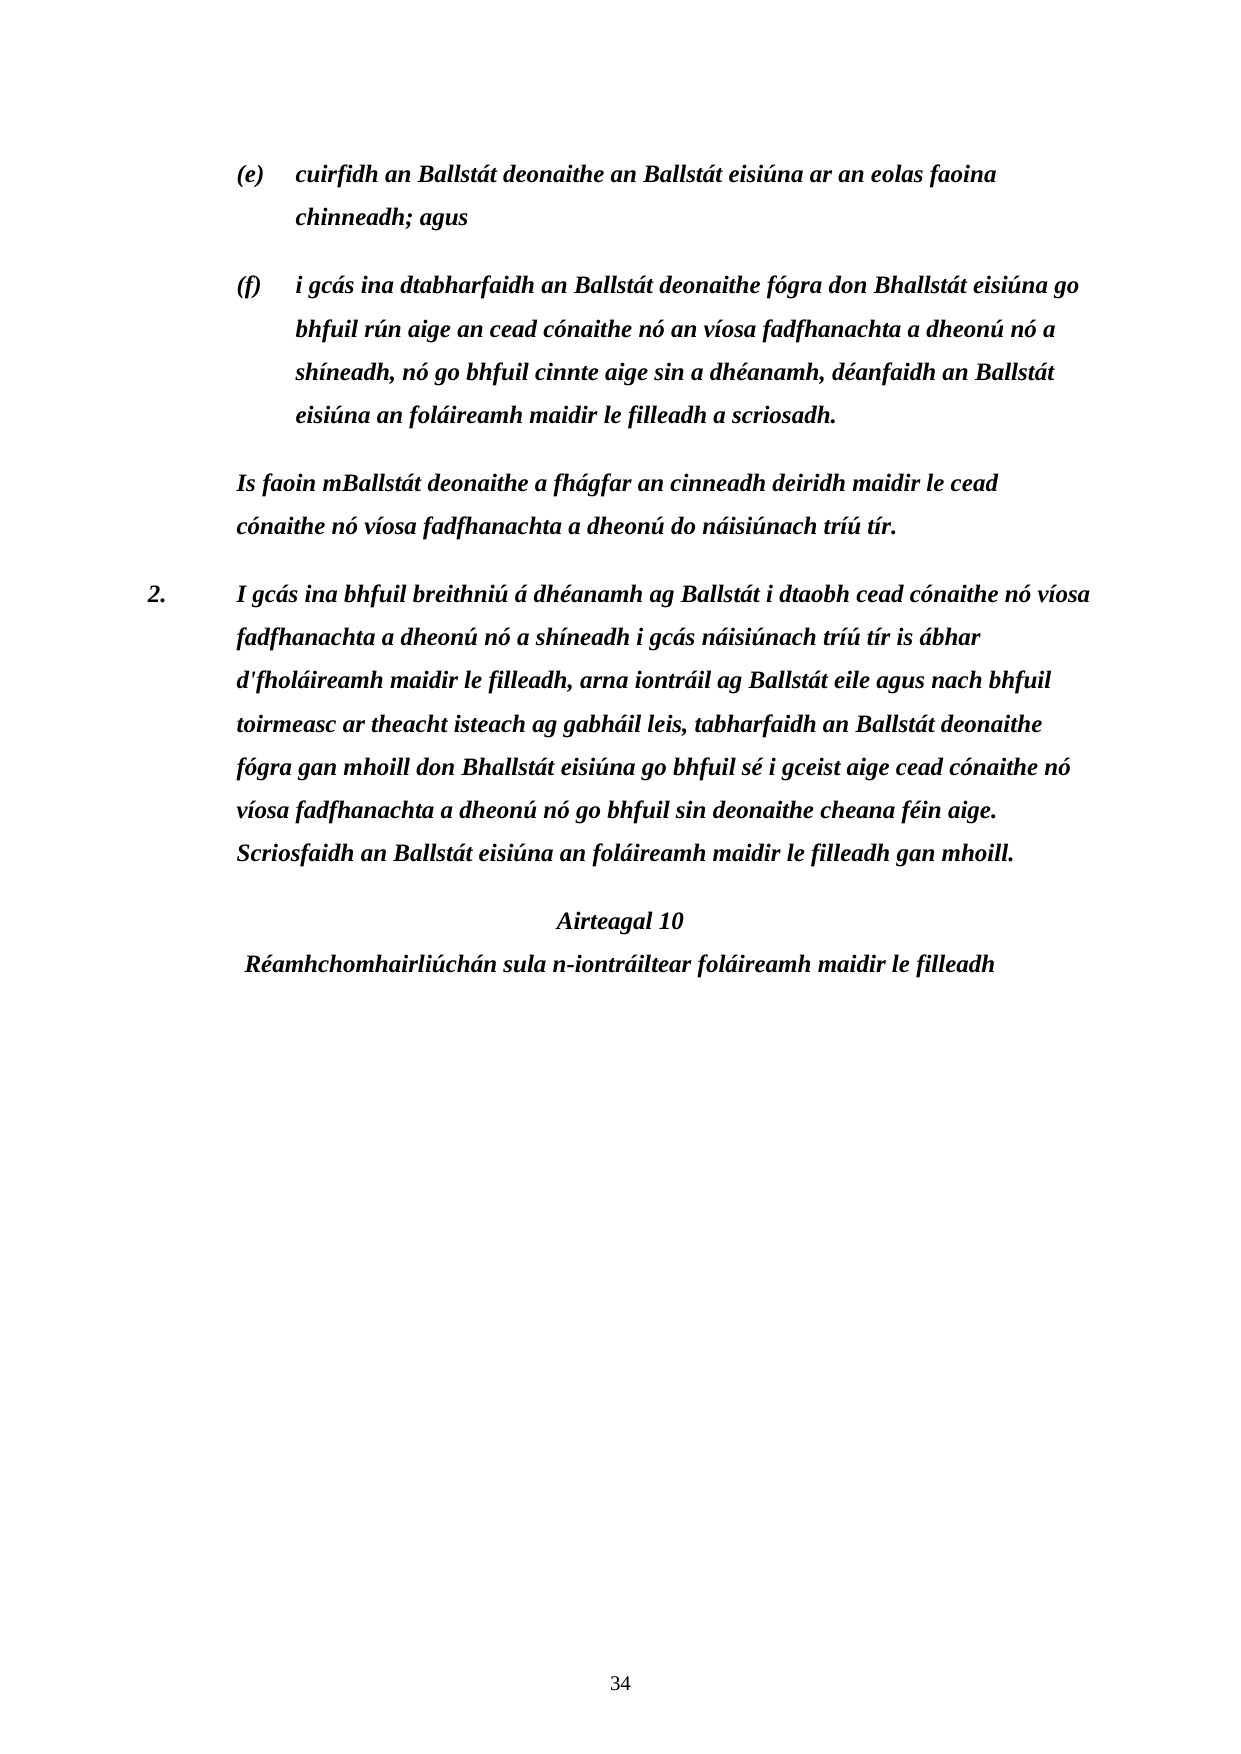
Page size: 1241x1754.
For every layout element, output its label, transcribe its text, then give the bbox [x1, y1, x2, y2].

text (f) i gcás ina dtabharfaidh an Ballstát deonaithe fógra don Bhallstát eisiúna go bhfuil rún aige an cead cónaithe nó an víosa fadfhanachta a dheonú nó a shíneadh, nó go bhfuil cinnte aige sin a dhéanamh, déanfaidh an Ballstát eisiúna an foláireamh maidir le filleadh a scriosadh. [236, 271, 1092, 429]
text Is faoin mBallstát deonaithe a fhágfar an cinneadh deiridh maidir le cead cónaithe nó víosa fadfhanachta a dheonú do náisiúnach tríú tír. [236, 468, 1092, 540]
text (e) cuirfidh an Ballstát deonaithe an Ballstát eisiúna ar an eolas faoina chinneadh; agus [236, 159, 1092, 231]
text Airteagal 10 Réamhchomhairliúchán sula n-iontráiltear foláireamh maidir le filleadh [148, 906, 1092, 978]
text 2. I gcás ina bhfuil breithniú á dhéanamh ag Ballstát i dtaobh cead cónaithe nó víosa fadfhanachta a dheonú nó a shíneadh i gcás náisiúnach tríú tír is ábhar d'fholáireamh maidir le filleadh, arna iontráil ag Ballstát eile agus nach bhfuil toirmeasc ar theacht isteach ag gabháil leis, tabharfaidh an Ballstát deonaithe fógra gan mhoill don Bhallstát eisiúna go bhfuil sé i gceist aige cead cónaithe nó víosa fadfhanachta a dheonú nó go bhfuil sin deonaithe cheana féin aige. Scriosfaidh an Ballstát eisiúna an foláireamh maidir le filleadh gan mhoill. [148, 579, 1092, 867]
